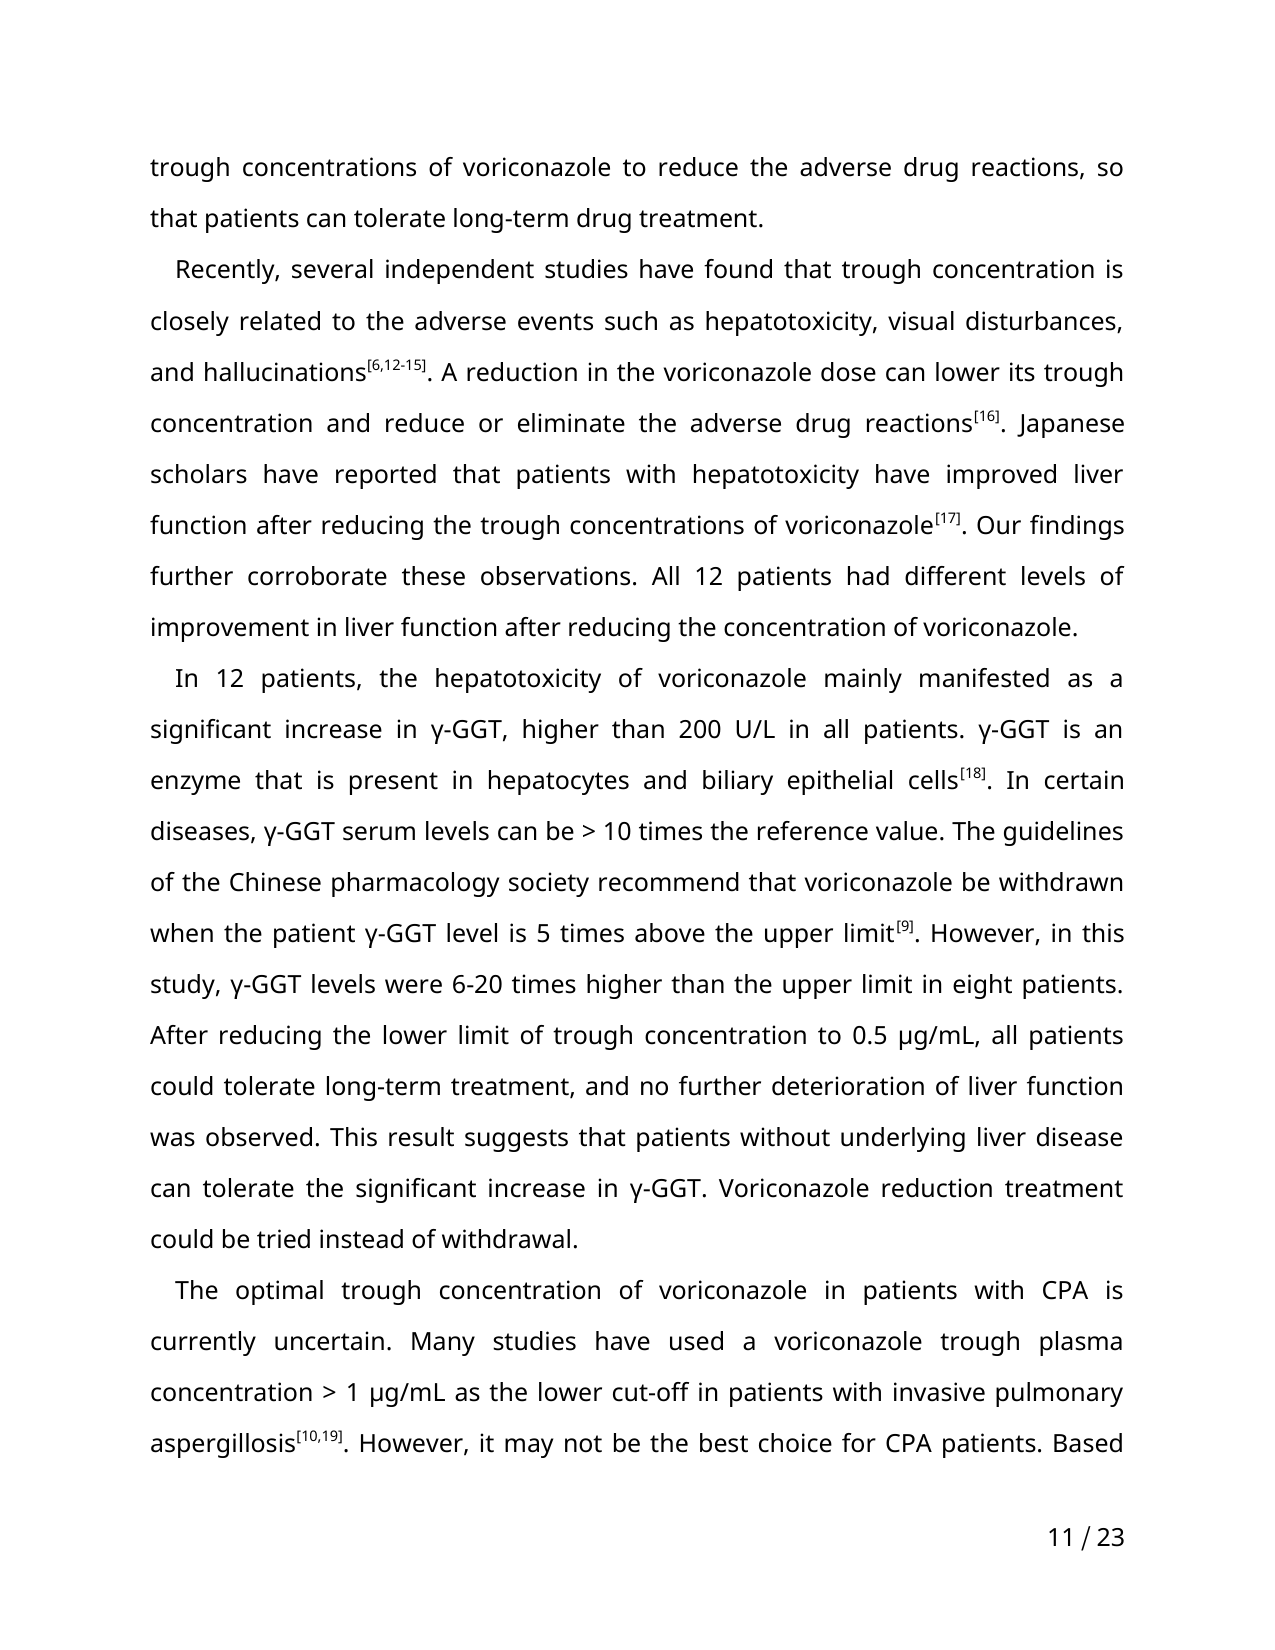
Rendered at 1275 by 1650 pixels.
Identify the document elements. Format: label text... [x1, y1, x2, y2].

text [150, 150, 1125, 235]
text Recently, several independent studies have found that trough concentration is closely related to the adverse events such as hepatotoxicity, visual disturbances, and hallucinations[6,12-15]. A reduction in the voriconazole dose can lower its trough concentration and reduce or eliminate the adverse drug reactions[16]. Japanese scholars have reported that patients with hepatotoxicity have improved liver function after reducing the trough concentrations of voriconazole[17]. Our findings further corroborate these observations. All 12 patients had different levels of improvement in liver function after reducing the concentration of voriconazole. [150, 252, 1125, 643]
text In 12 patients, the hepatotoxicity of voriconazole mainly manifested as a significant increase in γ-GGT, higher than 200 U/L in all patients. γ-GGT is an enzyme that is present in hepatocytes and biliary epithelial cells[18]. In certain diseases, γ-GGT serum levels can be > 10 times the reference value. The guidelines of the Chinese pharmacology society recommend that voriconazole be withdrawn when the patient γ-GGT level is 5 times above the upper limit[9]. However, in this study, γ-GGT levels were 6-20 times higher than the upper limit in eight patients. After reducing the lower limit of trough concentration to 0.5 µg/mL, all patients could tolerate long-term treatment, and no further deterioration of liver function was observed. This result suggests that patients without underlying liver disease can tolerate the significant increase in γ-GGT. Voriconazole reduction treatment could be tried instead of withdrawal. [150, 660, 1125, 1256]
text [150, 1273, 1125, 1460]
